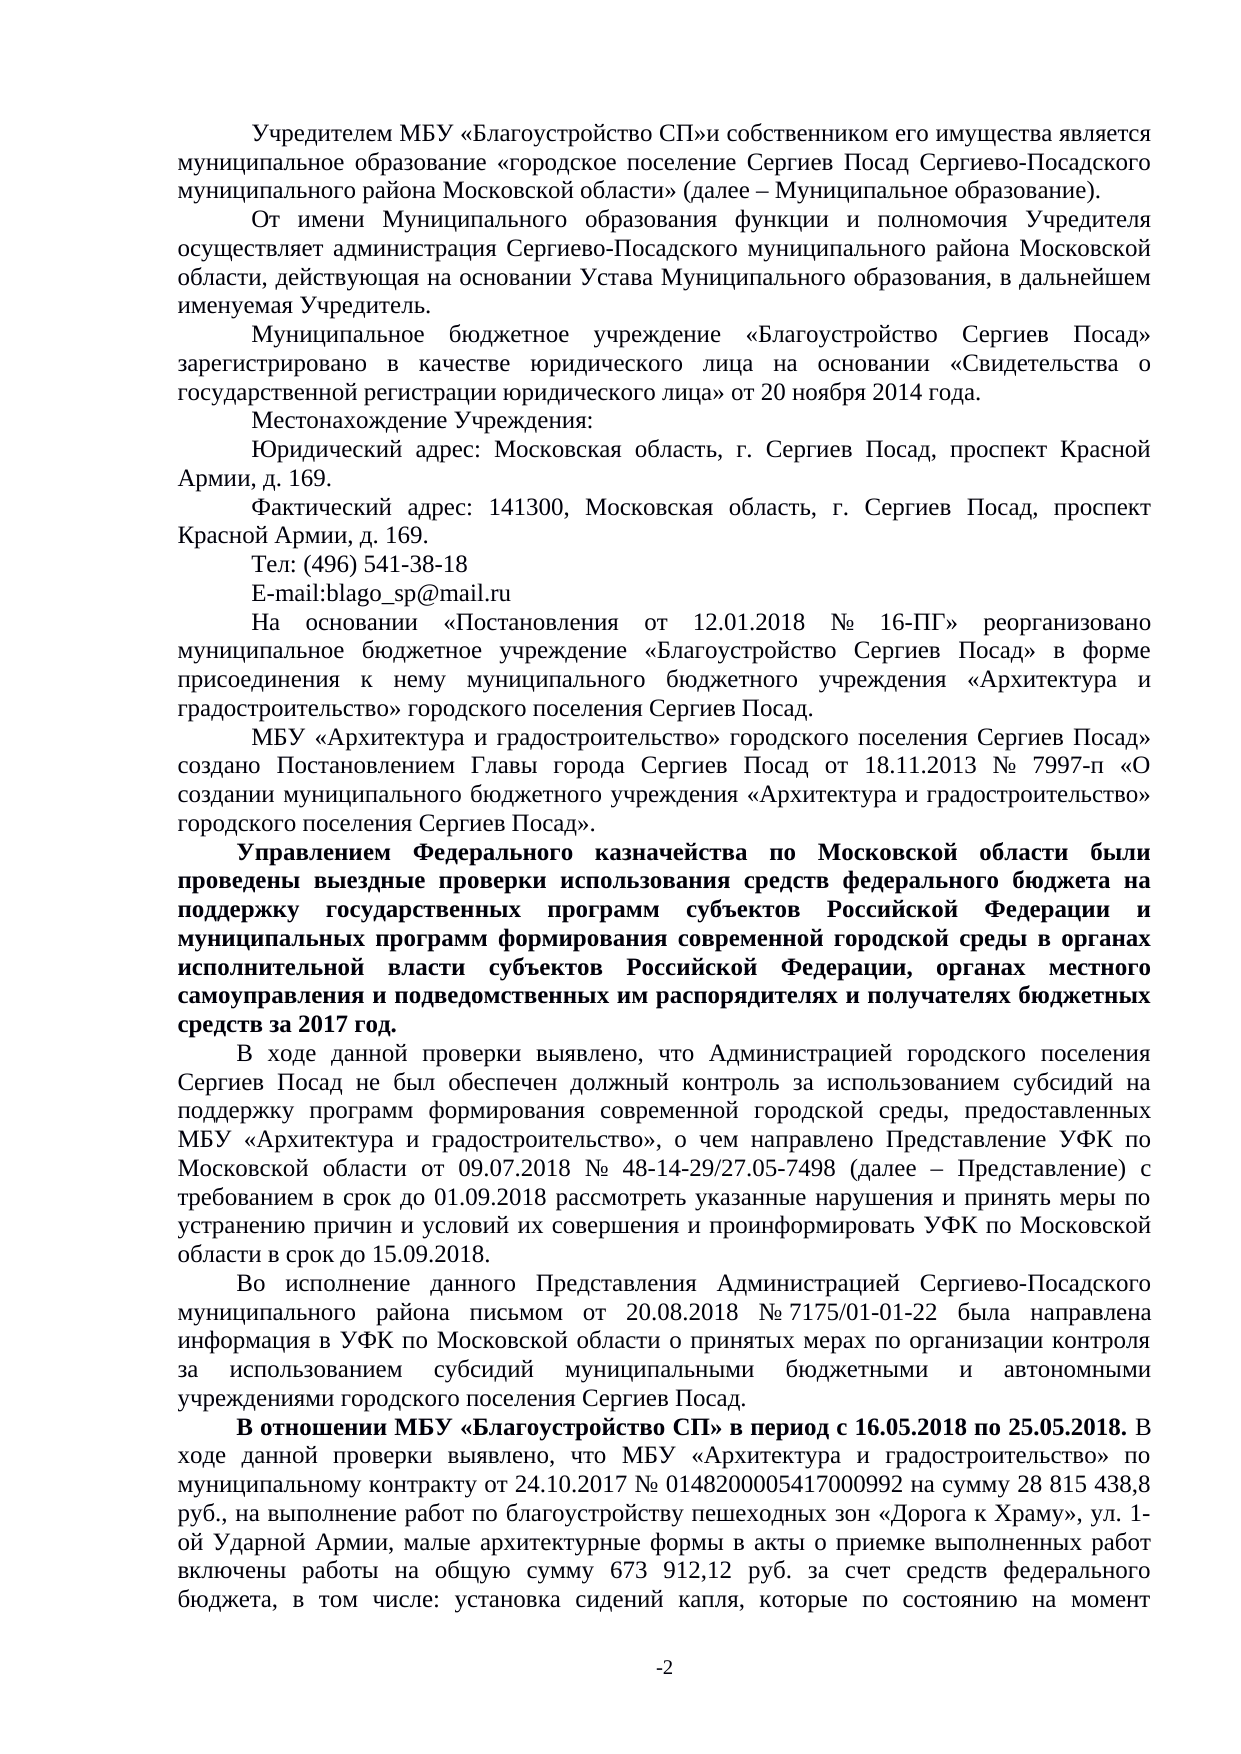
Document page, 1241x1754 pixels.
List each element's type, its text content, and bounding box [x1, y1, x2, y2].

text Муниципальное бюджетное учреждение «Благоустройство Сергиев Посад» зарегистрировано в качестве юридического лица на основании «Свидетельства о государственной регистрации юридического лица» от 20 ноября 2014 года. [177, 319, 1152, 406]
text E-mail:blago_sp@mail.ru [177, 578, 1152, 607]
text Учредителем МБУ «Благоустройство СП»и собственником его имущества является муниципальное образование «городское поселение Сергиев Посад Сергиево-Посадского муниципального района Московской области» (далее – Муниципальное образование). [177, 118, 1152, 204]
text На основании «Постановления от 12.01.2018 № 16-ПГ» реорганизовано муниципальное бюджетное учреждение «Благоустройство Сергиев Посад» в форме присоединения к нему муниципального бюджетного учреждения «Архитектура и градостроительство» городского поселения Сергиев Посад. [177, 607, 1152, 722]
text Фактический адрес: 141300, Московская область, г. Сергиев Посад, проспект Красной Армии, д. 169. [177, 492, 1152, 549]
text МБУ «Архитектура и градостроительство» городского поселения Сергиев Посад» создано Постановлением Главы города Сергиев Посад от 18.11.2013 № 7997-п «О создании муниципального бюджетного учреждения «Архитектура и градостроительство» городского поселения Сергиев Посад». [177, 722, 1152, 837]
text От имени Муниципального образования функции и полномочия Учредителя осуществляет администрация Сергиево-Посадского муниципального района Московской области, действующая на основании Устава Муниципального образования, в дальнейшем именуемая Учредитель. [177, 204, 1152, 319]
text Местонахождение Учреждения: [177, 406, 1152, 434]
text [177, 1412, 1152, 1613]
text В ходе данной проверки выявлено, что Администрацией городского поселения Сергиев Посад не был обеспечен должный контроль за использованием субсидий на поддержку программ формирования современной городской среды, предоставленных МБУ «Архитектура и градостроительство», о чем направлено Представление УФК по Московской области от 09.07.2018 № 48-14-29/27.05-7498 (далее – Представление) с требованием в срок до 01.09.2018 рассмотреть указанные нарушения и принять меры по устранению причин и условий их совершения и проинформировать УФК по Московской области в срок до 15.09.2018. [177, 1038, 1152, 1268]
text Юридический адрес: Московская область, г. Сергиев Посад, проспект Красной Армии, д. 169. [177, 434, 1152, 492]
text Во исполнение данного Представления Администрацией Сергиево-Посадского муниципального района письмом от 20.08.2018 № 7175/01-01-22 была направлена информация в УФК по Московской области о принятых мерах по организации контроля за использованием субсидий муниципальными бюджетными и автономными учреждениями городского поселения Сергиев Посад. [177, 1268, 1152, 1412]
text Тел: (496) 541-38-18 [177, 549, 1152, 578]
text Управлением Федерального казначейства по Московской области были проведены выездные проверки использования средств федерального бюджета на поддержку государственных программ субъектов Российской Федерации и муниципальных программ формирования современной городской среды в органах исполнительной власти субъектов Российской Федерации, органах местного самоуправления и подведомственных им распорядителях и получателях бюджетных средств за 2017 год. [177, 837, 1152, 1038]
